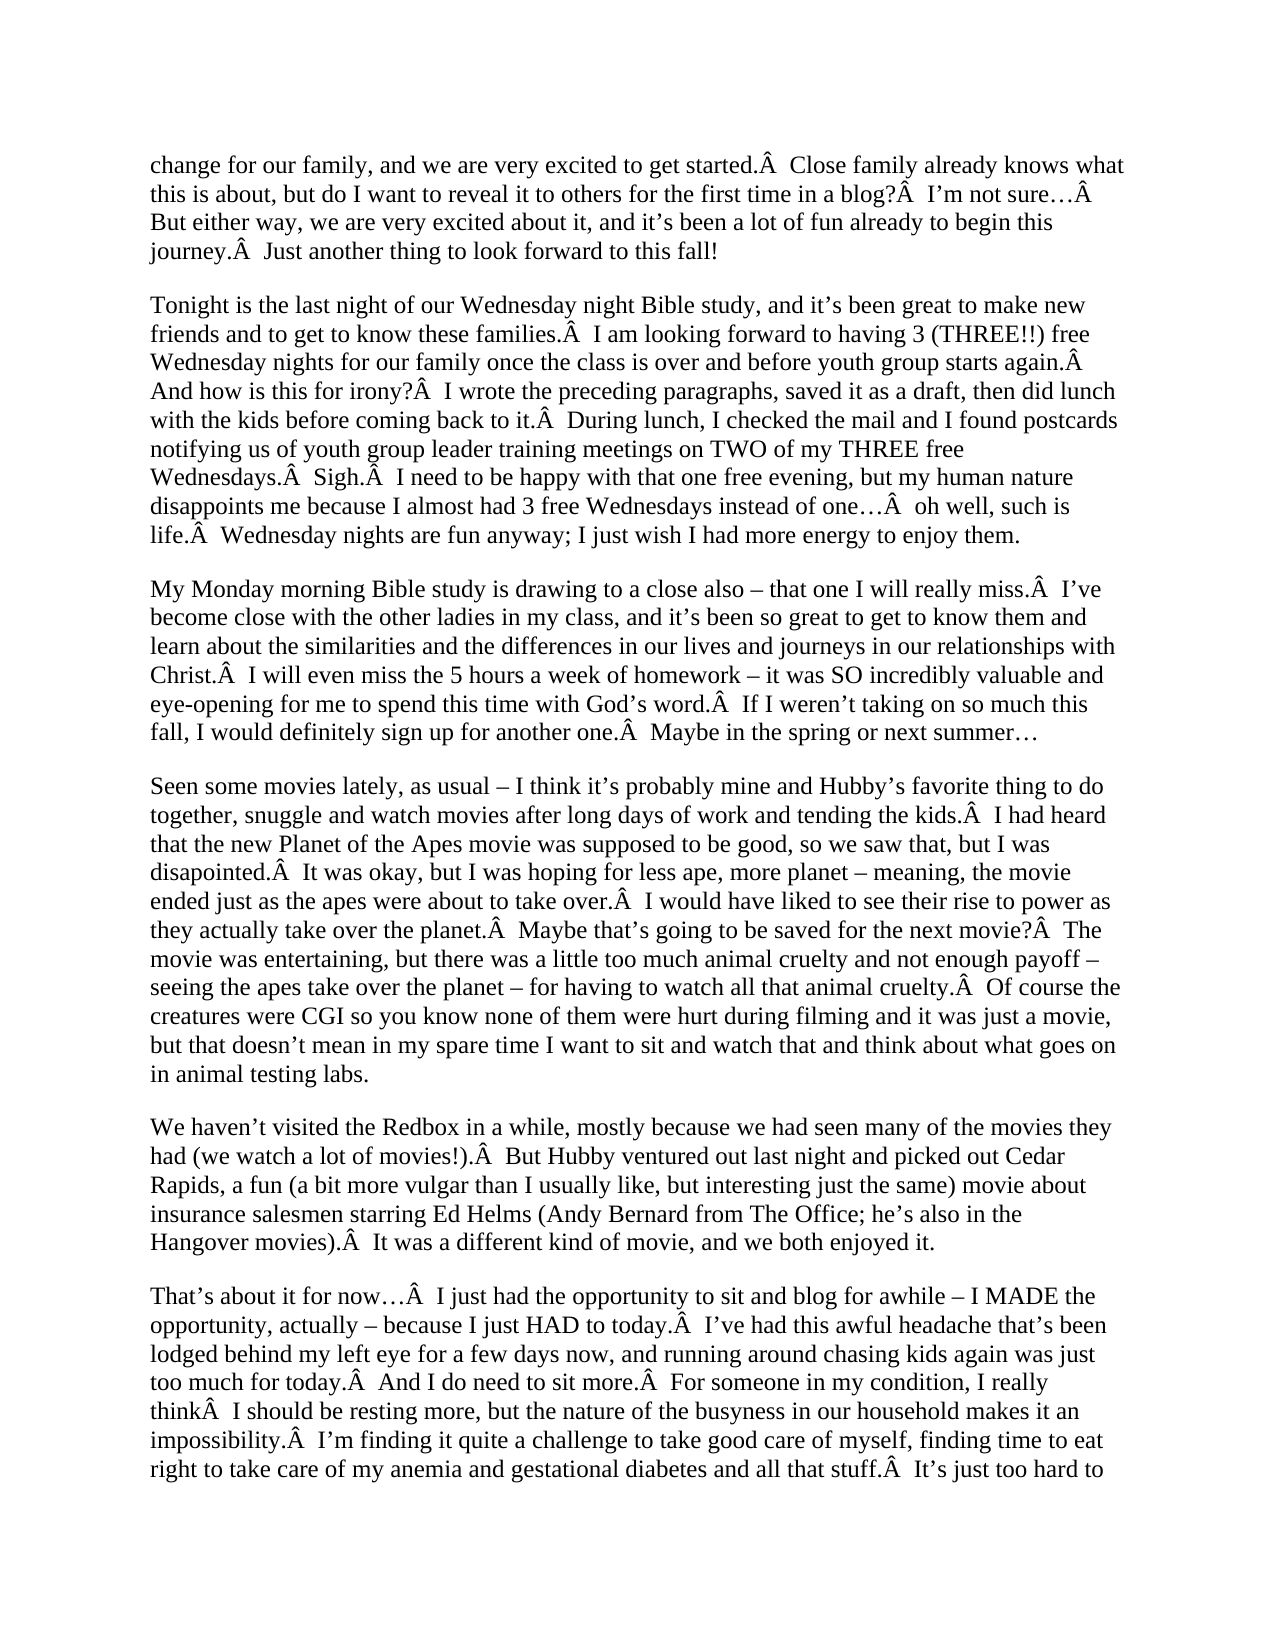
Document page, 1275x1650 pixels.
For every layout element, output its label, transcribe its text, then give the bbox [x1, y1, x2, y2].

text Seen some movies lately, as usual – I think it’s probably mine and Hubby’s favorite thing to do together, snuggle and watch movies after long days of work and tending the kids.Â I had heard that the new Planet of the Apes movie was supposed to be good, so we saw that, but I was disapointed.Â It was okay, but I was hoping for less ape, more planet – meaning, the movie ended just as the apes were about to take over.Â I would have liked to see their rise to power as they actually take over the planet.Â Maybe that’s going to be saved for the next movie?Â The movie was entertaining, but there was a little too much animal cruelty and not enough payoff – seeing the apes take over the planet – for having to watch all that animal cruelty.Â Of course the creatures were CGI so you know none of them were hurt during filming and it was just a movie, but that doesn’t mean in my spare time I want to sit and watch that and think about what goes on in animal testing labs. [150, 771, 1125, 1087]
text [150, 150, 1125, 265]
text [150, 1281, 1125, 1482]
text We haven’t visited the Redbox in a while, mostly because we had seen many of the movies they had (we watch a lot of movies!).Â But Hubby ventured out last night and picked out Cedar Rapids, a fun (a bit more vulgar than I usually like, but interesting just the same) movie about insurance salesmen starring Ed Helms (Andy Bernard from The Office; he’s also in the Hangover movies).Â It was a different kind of movie, and we both enjoyed it. [150, 1112, 1125, 1256]
text My Monday morning Bible study is drawing to a close also – that one I will really miss.Â I’ve become close with the other ladies in my class, and it’s been so great to get to know them and learn about the similarities and the differences in our lives and journeys in our relationships with Christ.Â I will even miss the 5 hours a week of homework – it was SO incredibly valuable and eye-opening for me to spend this time with God’s word.Â If I weren’t taking on so much this fall, I would definitely sign up for another one.Â Maybe in the spring or next summer… [150, 574, 1125, 746]
text Tonight is the last night of our Wednesday night Bible study, and it’s been great to make new friends and to get to know these families.Â I am looking forward to having 3 (THREE!!) free Wednesday nights for our family once the class is over and before youth group starts again.Â And how is this for irony?Â I wrote the preceding paragraphs, saved it as a draft, then did lunch with the kids before coming back to it.Â During lunch, I checked the mail and I found postcards notifying us of youth group leader training meetings on TWO of my THREE free Wednesdays.Â Sigh.Â I need to be happy with that one free evening, but my human nature disappoints me because I almost had 3 free Wednesdays instead of one…Â oh well, such is life.Â Wednesday nights are fun anyway; I just wish I had more energy to enjoy them. [150, 290, 1125, 549]
